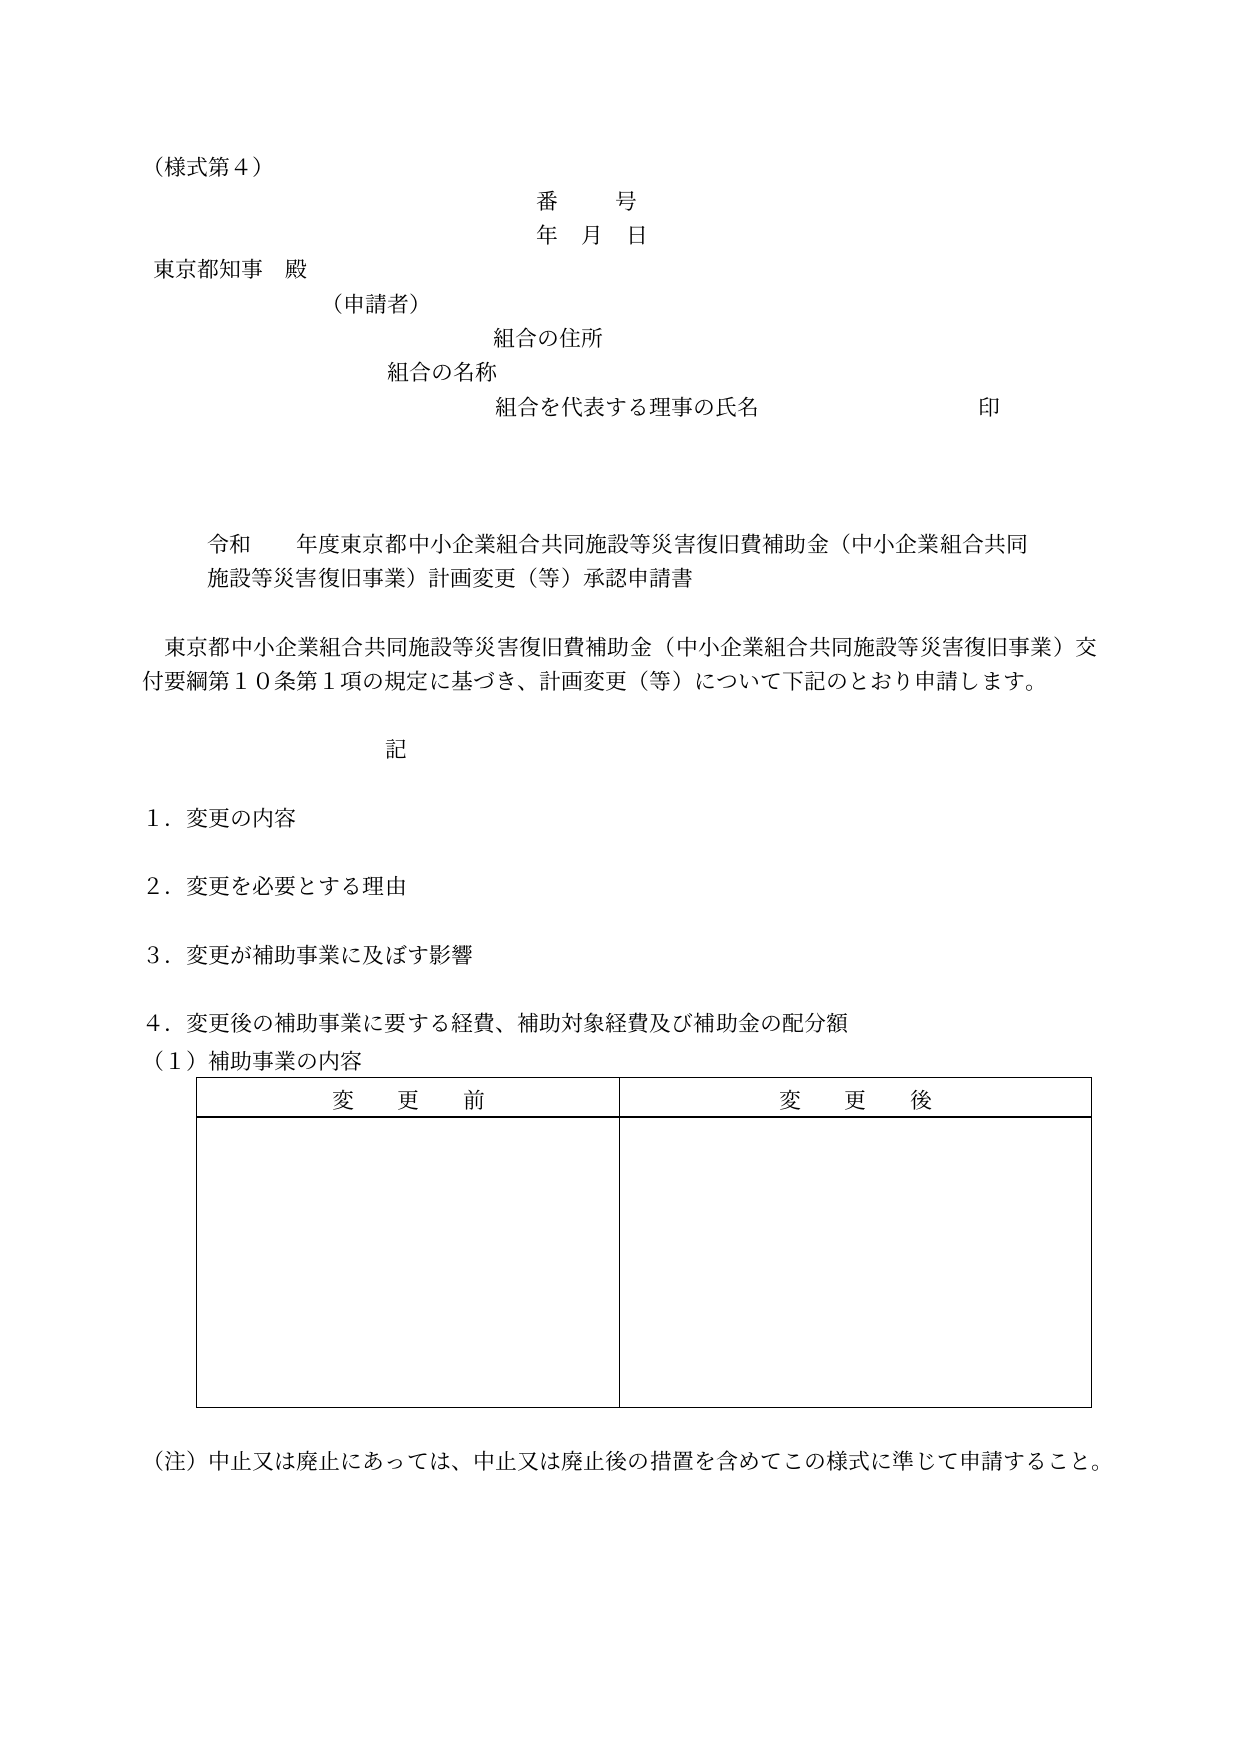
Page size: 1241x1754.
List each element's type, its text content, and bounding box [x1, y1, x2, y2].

text （注）中止又は廃止にあっては、中止又は廃止後の措置を含めてこの様式に準じて申請すること。 [142, 1442, 1098, 1477]
text （申請者） [142, 285, 1098, 319]
table_header 変 更 前 [197, 1078, 619, 1116]
text 東京都中小企業組合共同施設等災害復旧費補助金（中小企業組合共同施設等災害復旧事業）交付要綱第１０条第１項の規定に基づき、計画変更（等）について下記のとおり申請します。 [142, 627, 1098, 696]
text 組合の住所 [142, 319, 1098, 353]
text （１）補助事業の内容 [142, 1039, 1098, 1077]
text 東京都知事 殿 [142, 251, 1098, 285]
table_cell [620, 1118, 1091, 1407]
text ４．変更後の補助事業に要する経費、補助対象経費及び補助金の配分額 [142, 1004, 1098, 1039]
text 記 [142, 730, 1098, 764]
table_header 変 更 後 [620, 1078, 1091, 1116]
text １．変更の内容 [142, 799, 1098, 833]
text ２．変更を必要とする理由 [142, 867, 1098, 902]
text 令和 年度東京都中小企業組合共同施設等災害復旧費補助金（中小企業組合共同施設等災害復旧事業）計画変更（等）承認申請書 [207, 525, 1031, 593]
table_cell [197, 1118, 619, 1407]
text 番 号 [142, 182, 1098, 216]
text 組合を代表する理事の氏名 印 [142, 388, 1098, 422]
text （様式第４） [142, 148, 1098, 182]
text ３．変更が補助事業に及ぼす影響 [142, 936, 1098, 970]
text 年 月 日 [142, 216, 1098, 251]
text 組合の名称 [142, 353, 1098, 388]
